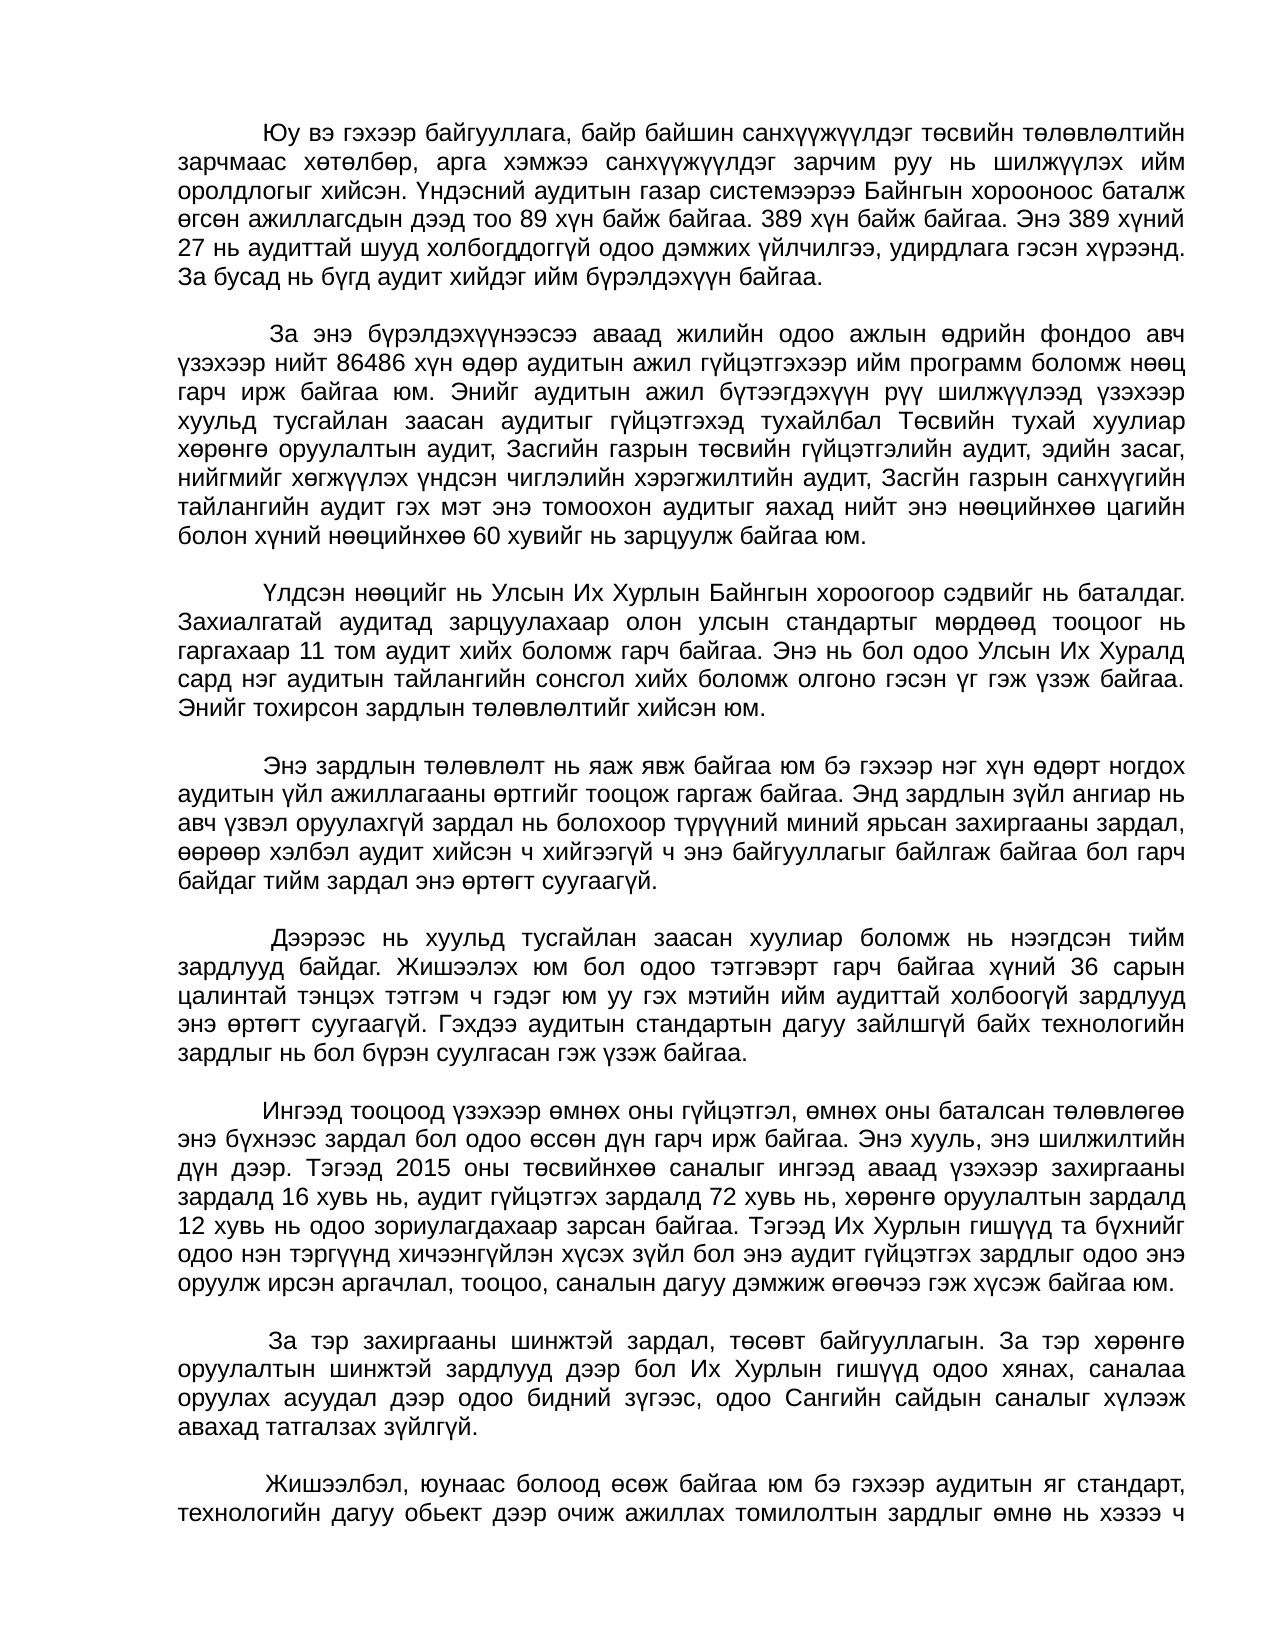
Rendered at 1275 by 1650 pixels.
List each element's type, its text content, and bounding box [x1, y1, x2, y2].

text За тэр захиргааны шинжтэй зардал, төсөвт байгууллагын. За тэр хөрөнгө оруулалтын шинжтэй зардлууд дээр бол Их Хурлын гишүүд одоо хянах, саналаа оруулах асуудал дээр одоо бидний зүгээс, одоо Сангийн сайдын саналыг хүлээж авахад татгалзах зүйлгүй. [177, 1326, 1186, 1441]
text Үлдсэн нөөцийг нь Улсын Их Хурлын Байнгын хороогоор сэдвийг нь баталдаг. Захиалгатай аудитад зарцуулахаар олон улсын стандартыг мөрдөөд тооцоог нь гаргахаар 11 том аудит хийх боломж гарч байгаа. Энэ нь бол одоо Улсын Их Хуралд сард нэг аудитын тайлангийн сонсгол хийх боломж олгоно гэсэн үг гэж үзэж байгаа. Энийг тохирсон зардлын төлөвлөлтийг хийсэн юм. [177, 578, 1186, 722]
text Юу вэ гэхээр байгууллага, байр байшин санхүүжүүлдэг төсвийн төлөвлөлтийн зарчмаас хөтөлбөр, арга хэмжээ санхүүжүүлдэг зарчим руу нь шилжүүлэх ийм оролдлогыг хийсэн. Үндэсний аудитын газар системээрээ Байнгын хорооноос баталж өгсөн ажиллагсдын дээд тоо 89 хүн байж байгаа. 389 хүн байж байгаа. Энэ 389 хүний 27 нь аудиттай шууд холбогддоггүй одоо дэмжих үйлчилгээ, удирдлага гэсэн хүрээнд. За бусад нь бүгд аудит хийдэг ийм бүрэлдэхүүн байгаа. [177, 118, 1186, 291]
text Энэ зардлын төлөвлөлт нь яаж явж байгаа юм бэ гэхээр нэг хүн өдөрт ногдох аудитын үйл ажиллагааны өртгийг тооцож гаргаж байгаа. Энд зардлын зүйл ангиар нь авч үзвэл оруулахгүй зардал нь болохоор түрүүний миний ярьсан захиргааны зардал, өөрөөр хэлбэл аудит хийсэн ч хийгээгүй ч энэ байгууллагыг байлгаж байгаа бол гарч байдаг тийм зардал энэ өртөгт суугаагүй. [177, 751, 1186, 894]
text Ингээд тооцоод үзэхээр өмнөх оны гүйцэтгэл, өмнөх оны баталсан төлөвлөгөө энэ бүхнээс зардал бол одоо өссөн дүн гарч ирж байгаа. Энэ хууль, энэ шилжилтийн дүн дээр. Тэгээд 2015 оны төсвийнхөө саналыг ингээд аваад үзэхээр захиргааны зардалд 16 хувь нь, аудит гүйцэтгэх зардалд 72 хувь нь, хөрөнгө оруулалтын зардалд 12 хувь нь одоо зориулагдахаар зарсан байгаа. Тэгээд Их Хурлын гишүүд та бүхнийг одоо нэн тэргүүнд хичээнгүйлэн хүсэх зүйл бол энэ аудит гүйцэтгэх зардлыг одоо энэ оруулж ирсэн аргачлал, тооцоо, саналын дагуу дэмжиж өгөөчээ гэж хүсэж байгаа юм. [177, 1096, 1186, 1297]
text За энэ бүрэлдэхүүнээсээ аваад жилийн одоо ажлын өдрийн фондоо авч үзэхээр нийт 86486 хүн өдөр аудитын ажил гүйцэтгэхээр ийм программ боломж нөөц гарч ирж байгаа юм. Энийг аудитын ажил бүтээгдэхүүн рүү шилжүүлээд үзэхээр хуульд тусгайлан заасан аудитыг гүйцэтгэхэд тухайлбал Төсвийн тухай хуулиар хөрөнгө оруулалтын аудит, Засгийн газрын төсвийн гүйцэтгэлийн аудит, эдийн засаг, нийгмийг хөгжүүлэх үндсэн чиглэлийн хэрэгжилтийн аудит, Засгйн газрын санхүүгийн тайлангийн аудит гэх мэт энэ томоохон аудитыг яахад нийт энэ нөөцийнхөө цагийн болон хүний нөөцийнхөө 60 хувийг нь зарцуулж байгаа юм. [177, 319, 1186, 549]
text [177, 1469, 1186, 1527]
text Дээрээс нь хуульд тусгайлан заасан хуулиар боломж нь нээгдсэн тийм зардлууд байдаг. Жишээлэх юм бол одоо тэтгэвэрт гарч байгаа хүний 36 сарын цалинтай тэнцэх тэтгэм ч гэдэг юм уу гэх мэтийн ийм аудиттай холбоогүй зардлууд энэ өртөгт суугаагүй. Гэхдээ аудитын стандартын дагуу зайлшгүй байх технологийн зардлыг нь бол бүрэн суулгасан гэж үзэж байгаа. [177, 923, 1186, 1067]
